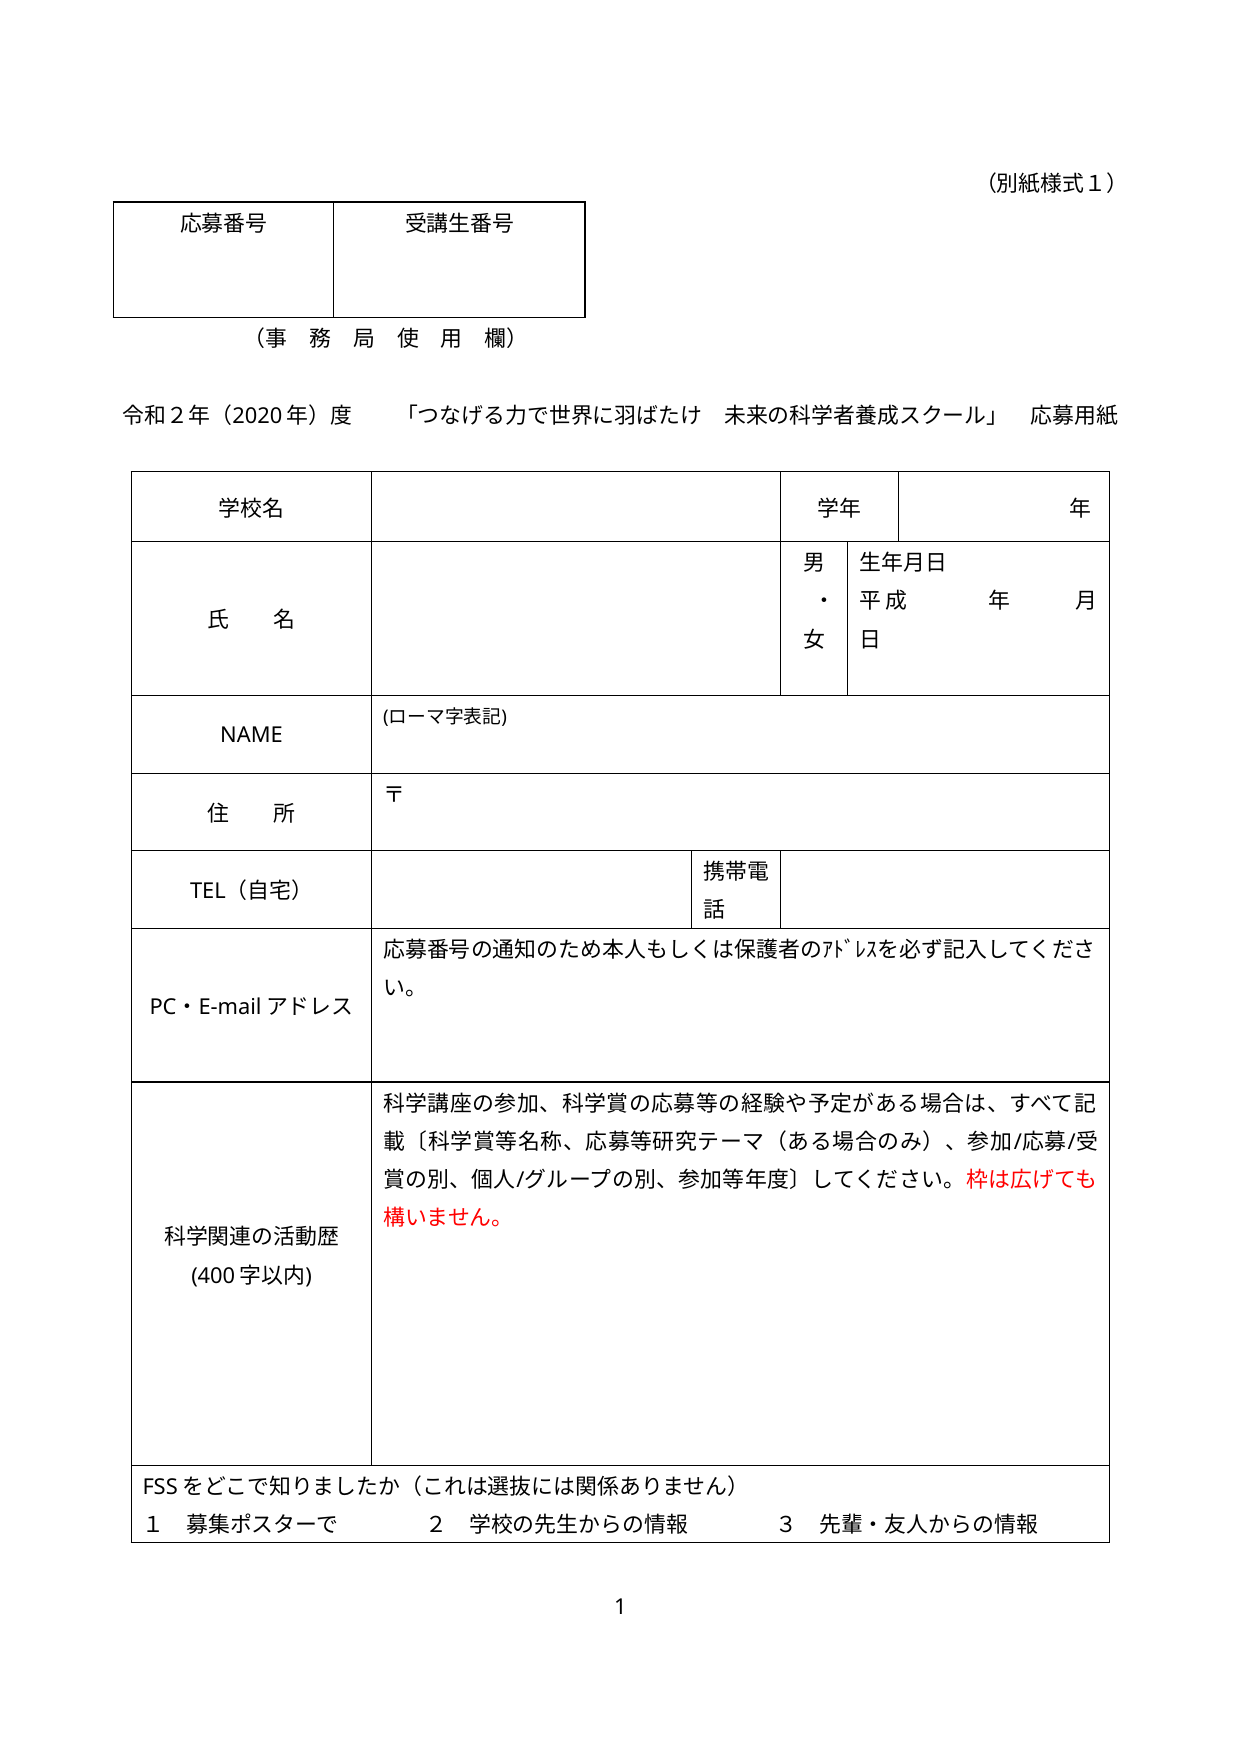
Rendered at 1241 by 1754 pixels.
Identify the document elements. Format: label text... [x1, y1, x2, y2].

table_header 学年 [781, 472, 898, 541]
table_cell [372, 851, 691, 927]
text （事 務 局 使 用 欄） [112, 318, 1128, 356]
table_cell [781, 851, 1109, 927]
table_header [372, 472, 780, 541]
table_cell [372, 542, 780, 695]
table_cell 科学関連の活動歴 (400字以内) [132, 1083, 371, 1465]
table_cell (ローマ字表記) [372, 696, 1109, 772]
table_header 学校名 [132, 472, 371, 541]
table_cell 氏 名 [132, 542, 371, 695]
table_cell NAME [132, 696, 371, 772]
table_cell PC・E-mailアドレス [132, 929, 371, 1081]
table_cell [132, 1466, 1109, 1542]
table_cell 〒 [372, 774, 1109, 850]
table_cell 生年月日 平成 年 月 日 [848, 542, 1109, 695]
table_header 応募番号 [114, 203, 333, 317]
table_cell 住 所 [132, 774, 371, 850]
table_header 年 [899, 472, 1109, 541]
table_cell 応募番号の通知のため本人もしくは保護者のｱﾄﾞﾚｽを必ず記入してください。 [372, 929, 1109, 1081]
table_cell TEL（自宅） [132, 851, 371, 927]
table_cell 科学講座の参加、科学賞の応募等の経験や予定がある場合は、すべて記載〔科学賞等名称、応募等研究テーマ（ある場合のみ）、参加/応募/受賞の別、個人/グループの別、参加等年度〕してください。枠は広げても構いません。 [372, 1083, 1109, 1465]
table_cell 男 ・ 女 [781, 542, 847, 695]
table_cell 携帯電話 [692, 851, 780, 927]
text （別紙様式１） [112, 163, 1128, 201]
table_header 受講生番号 [334, 203, 584, 317]
text 令和２年（2020年）度 「つなげる力で世界に羽ばたけ 未来の科学者養成スクール」 応募用紙 [112, 395, 1128, 433]
